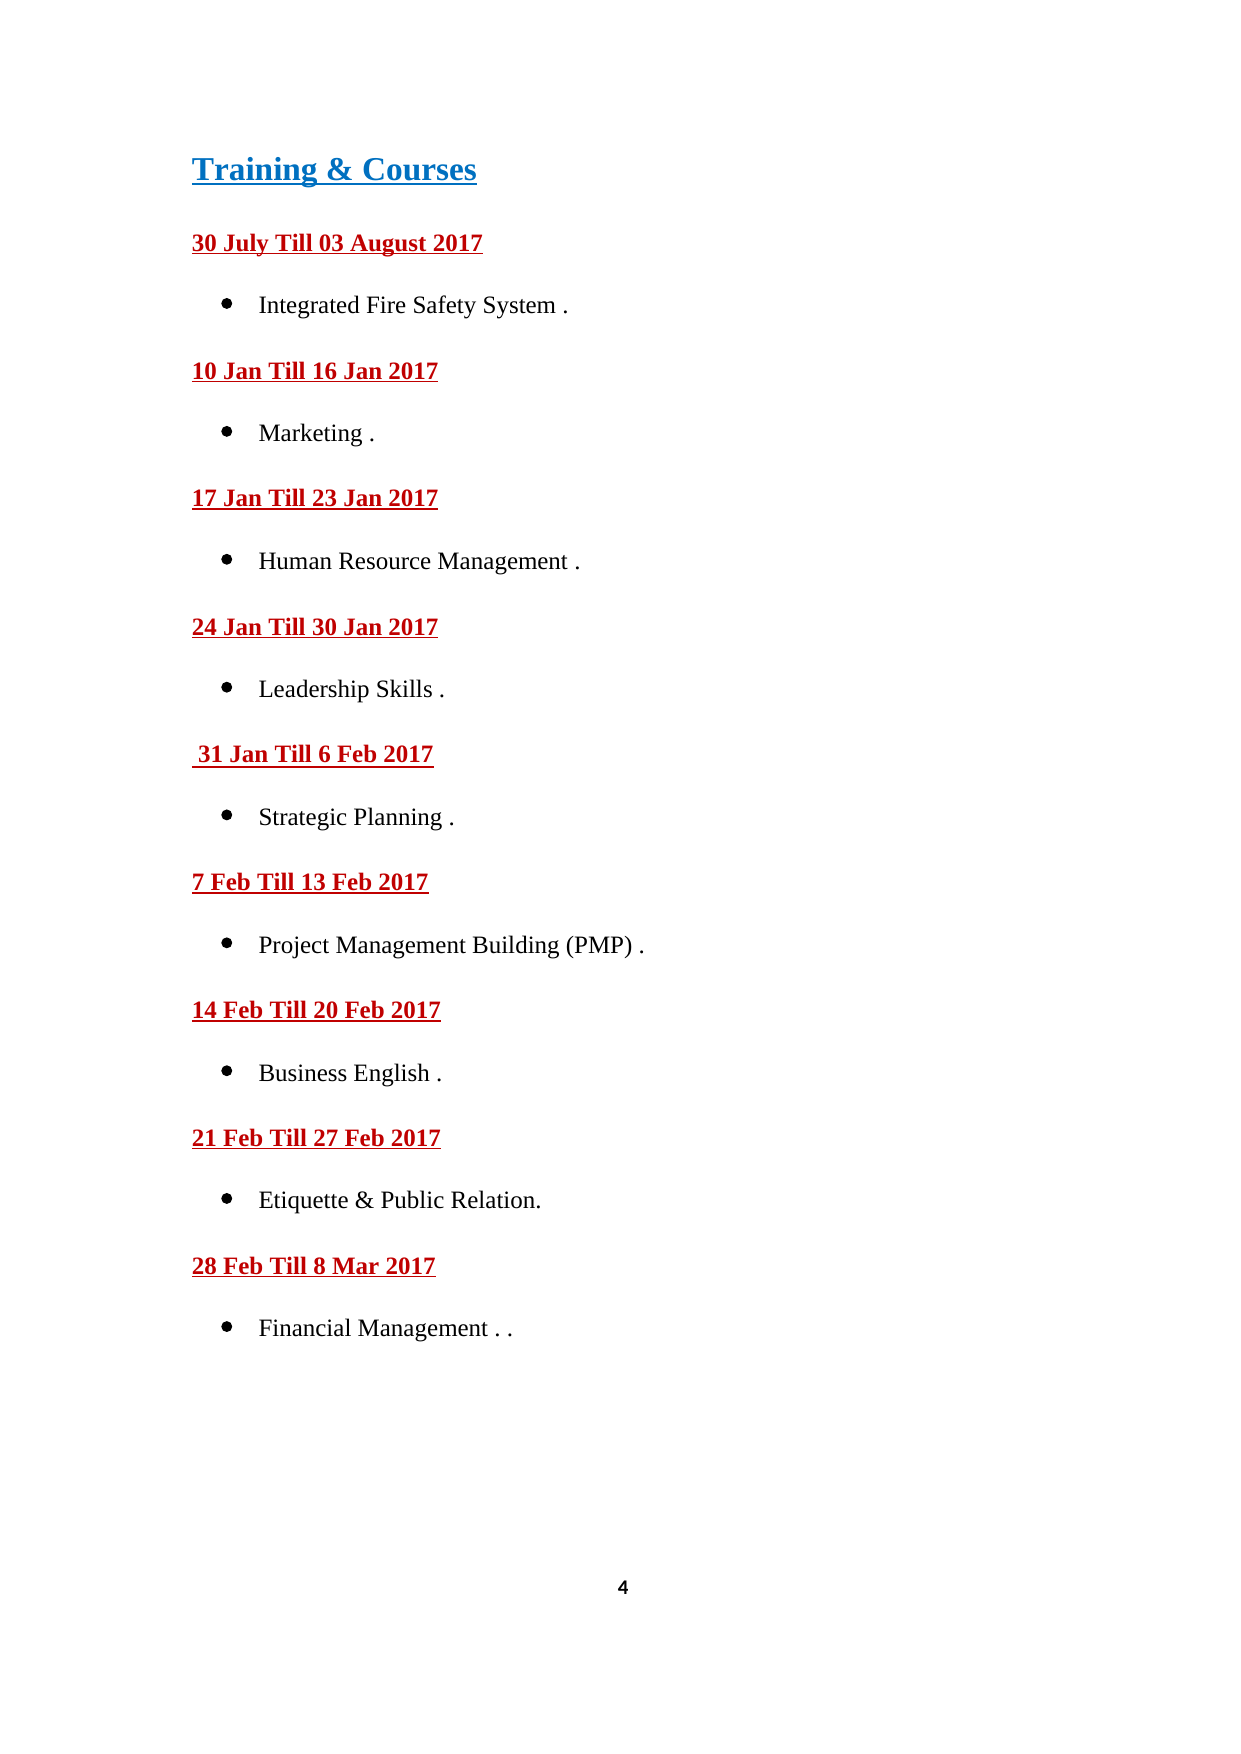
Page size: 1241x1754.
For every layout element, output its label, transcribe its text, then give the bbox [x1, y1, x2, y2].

list Etiquette & Public Relation. [222, 1185, 1090, 1215]
text 7 Feb Till 13 Feb 2017 [192, 867, 1090, 896]
list Integrated Fire Safety System . [222, 290, 1090, 320]
text 30 July Till 03 August 2017 [192, 228, 1090, 257]
text 31 Jan Till 6 Feb 2017 [198, 739, 1090, 768]
list Project Management Building (PMP) . [222, 930, 1090, 959]
text 17 Jan Till 23 Jan 2017 [192, 483, 1090, 512]
text 10 Jan Till 16 Jan 2017 [192, 356, 1090, 384]
list Marketing . [222, 418, 1090, 448]
list Business English . [222, 1058, 1090, 1087]
list Financial Management . . [222, 1313, 1090, 1343]
text Training & Courses [192, 150, 1090, 188]
text 21 Feb Till 27 Feb 2017 [192, 1123, 1090, 1152]
text 4 [150, 1574, 1096, 1600]
text 24 Jan Till 30 Jan 2017 [192, 612, 1090, 640]
list Strategic Planning . [222, 802, 1090, 831]
list Human Resource Management . [222, 546, 1090, 576]
text 28 Feb Till 8 Mar 2017 [192, 1251, 1090, 1279]
text 14 Feb Till 20 Feb 2017 [192, 995, 1090, 1024]
list Leadership Skills . [222, 674, 1090, 704]
